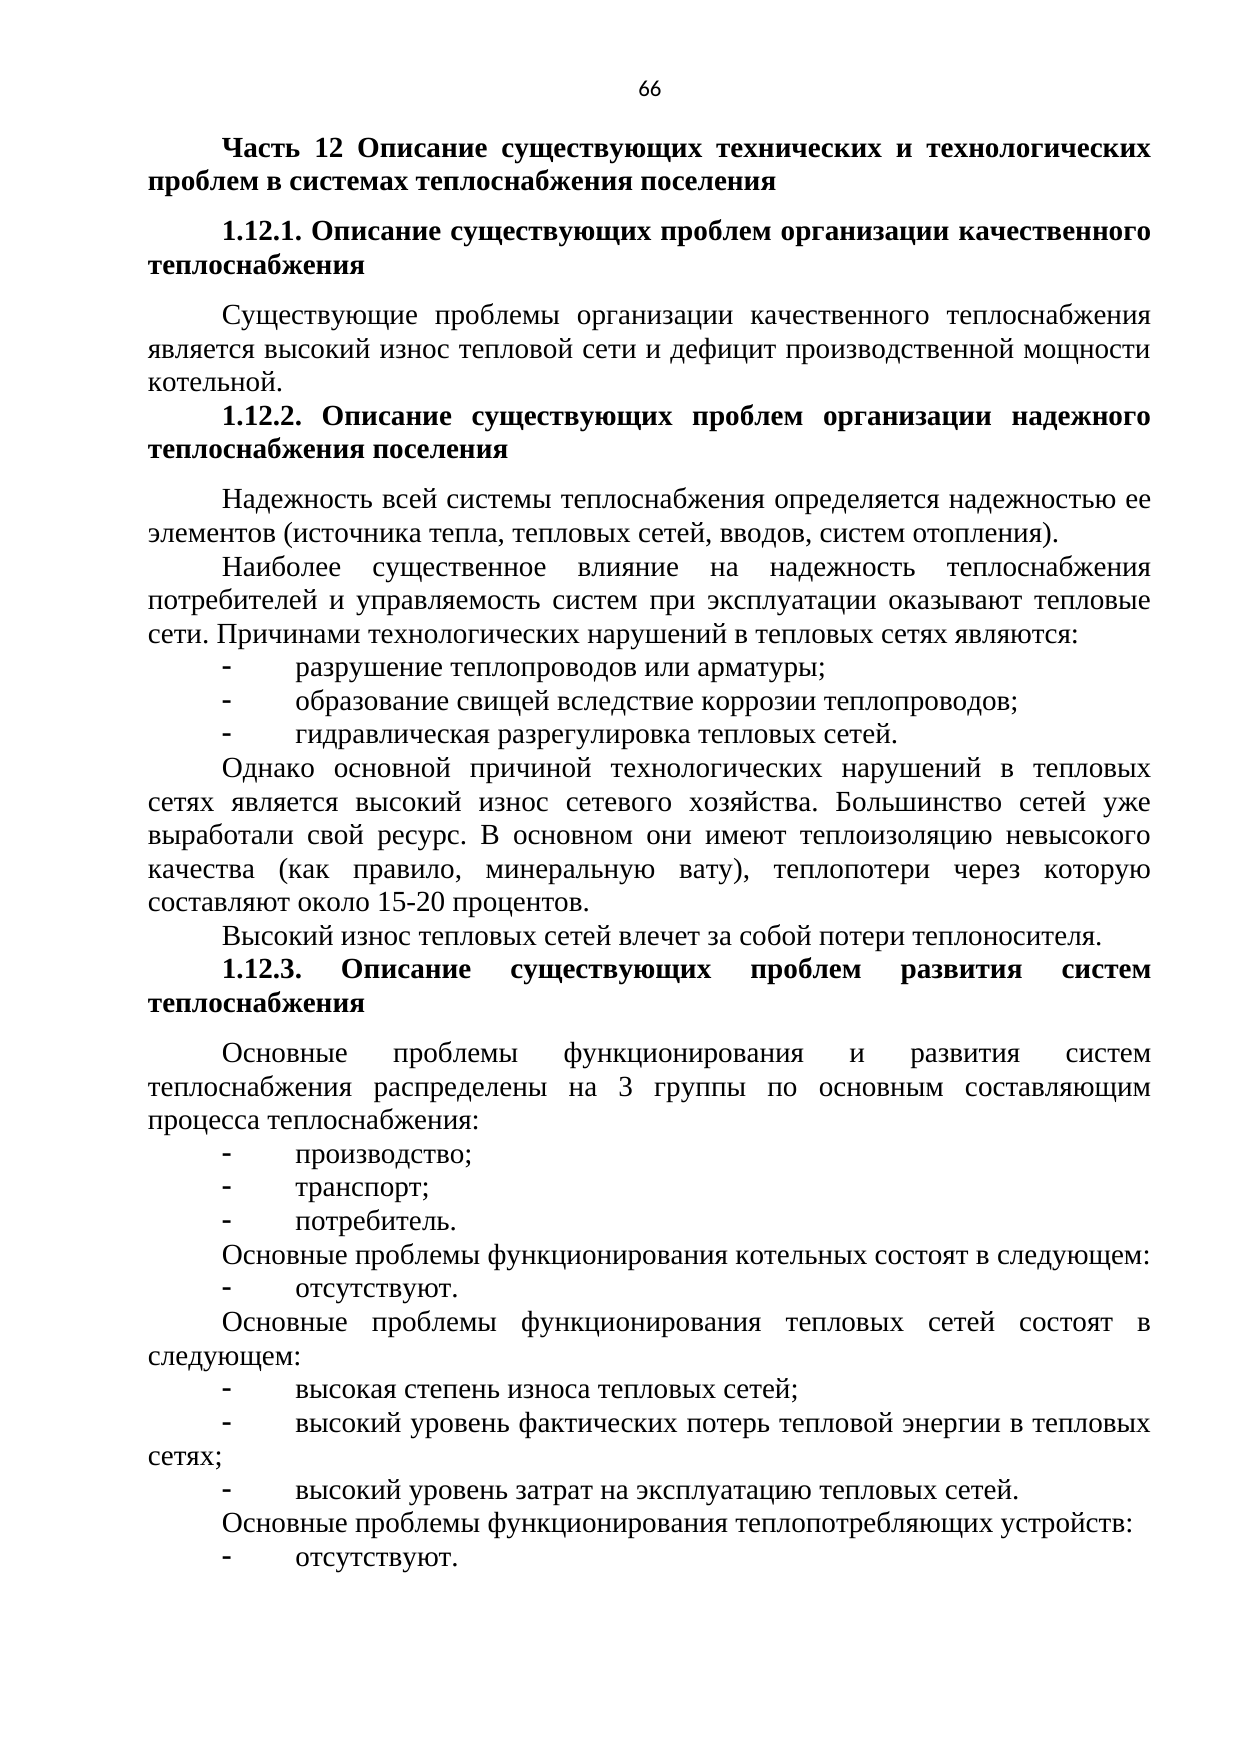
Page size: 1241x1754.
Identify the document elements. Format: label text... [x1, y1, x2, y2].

text 1.12.1. Описание существующих проблем организации качественного теплоснабжения [148, 213, 1152, 281]
text Наиболее существенное влияние на надежность теплоснабжения потребителей и управляемость систем при эксплуатации оказывают тепловые сети. Причинами технологических нарушений в тепловых сетях являются: [148, 549, 1152, 649]
list производство; [148, 1136, 1152, 1169]
text 1.12.2. Описание существующих проблем организации надежного теплоснабжения поселения [148, 398, 1152, 465]
text Часть 12 Описание существующих технических и технологических проблем в системах теплоснабжения поселения [148, 130, 1152, 197]
list потребитель. [148, 1203, 1152, 1237]
text Основные проблемы функционирования котельных состоят в следующем: [148, 1237, 1152, 1270]
list образование свищей вследствие коррозии теплопроводов; [148, 683, 1152, 717]
text Основные проблемы функционирования теплопотребляющих устройств: [148, 1506, 1152, 1539]
list отсутствуют. [148, 1539, 1152, 1573]
text Высокий износ тепловых сетей влечет за собой потери теплоносителя. [148, 918, 1152, 952]
text Однако основной причиной технологических нарушений в тепловых сетях является высокий износ сетевого хозяйства. Большинство сетей уже выработали свой ресурс. В основном они имеют теплоизоляцию невысокого качества (как правило, минеральную вату), теплопотери через которую составляют около 15-20 процентов. [148, 750, 1152, 918]
list высокий уровень фактических потерь тепловой энергии в тепловых сетях; [148, 1405, 1152, 1472]
list высокая степень износа тепловых сетей; [148, 1371, 1152, 1405]
text Основные проблемы функционирования тепловых сетей состоят в следующем: [148, 1304, 1152, 1371]
list отсутствуют. [148, 1270, 1152, 1304]
list гидравлическая разрегулировка тепловых сетей. [148, 717, 1152, 750]
text 1.12.3. Описание существующих проблем развития систем теплоснабжения [148, 952, 1152, 1019]
text Основные проблемы функционирования и развития систем теплоснабжения распределены на 3 группы по основным составляющим процесса теплоснабжения: [148, 1035, 1152, 1136]
text Надежность всей системы теплоснабжения определяется надежностью ее элементов (источника тепла, тепловых сетей, вводов, систем отопления). [148, 482, 1152, 549]
list транспорт; [148, 1169, 1152, 1203]
list высокий уровень затрат на эксплуатацию тепловых сетей. [148, 1472, 1152, 1506]
text Существующие проблемы организации качественного теплоснабжения является высокий износ тепловой сети и дефицит производственной мощности котельной. [148, 297, 1152, 398]
list разрушение теплопроводов или арматуры; [148, 649, 1152, 683]
